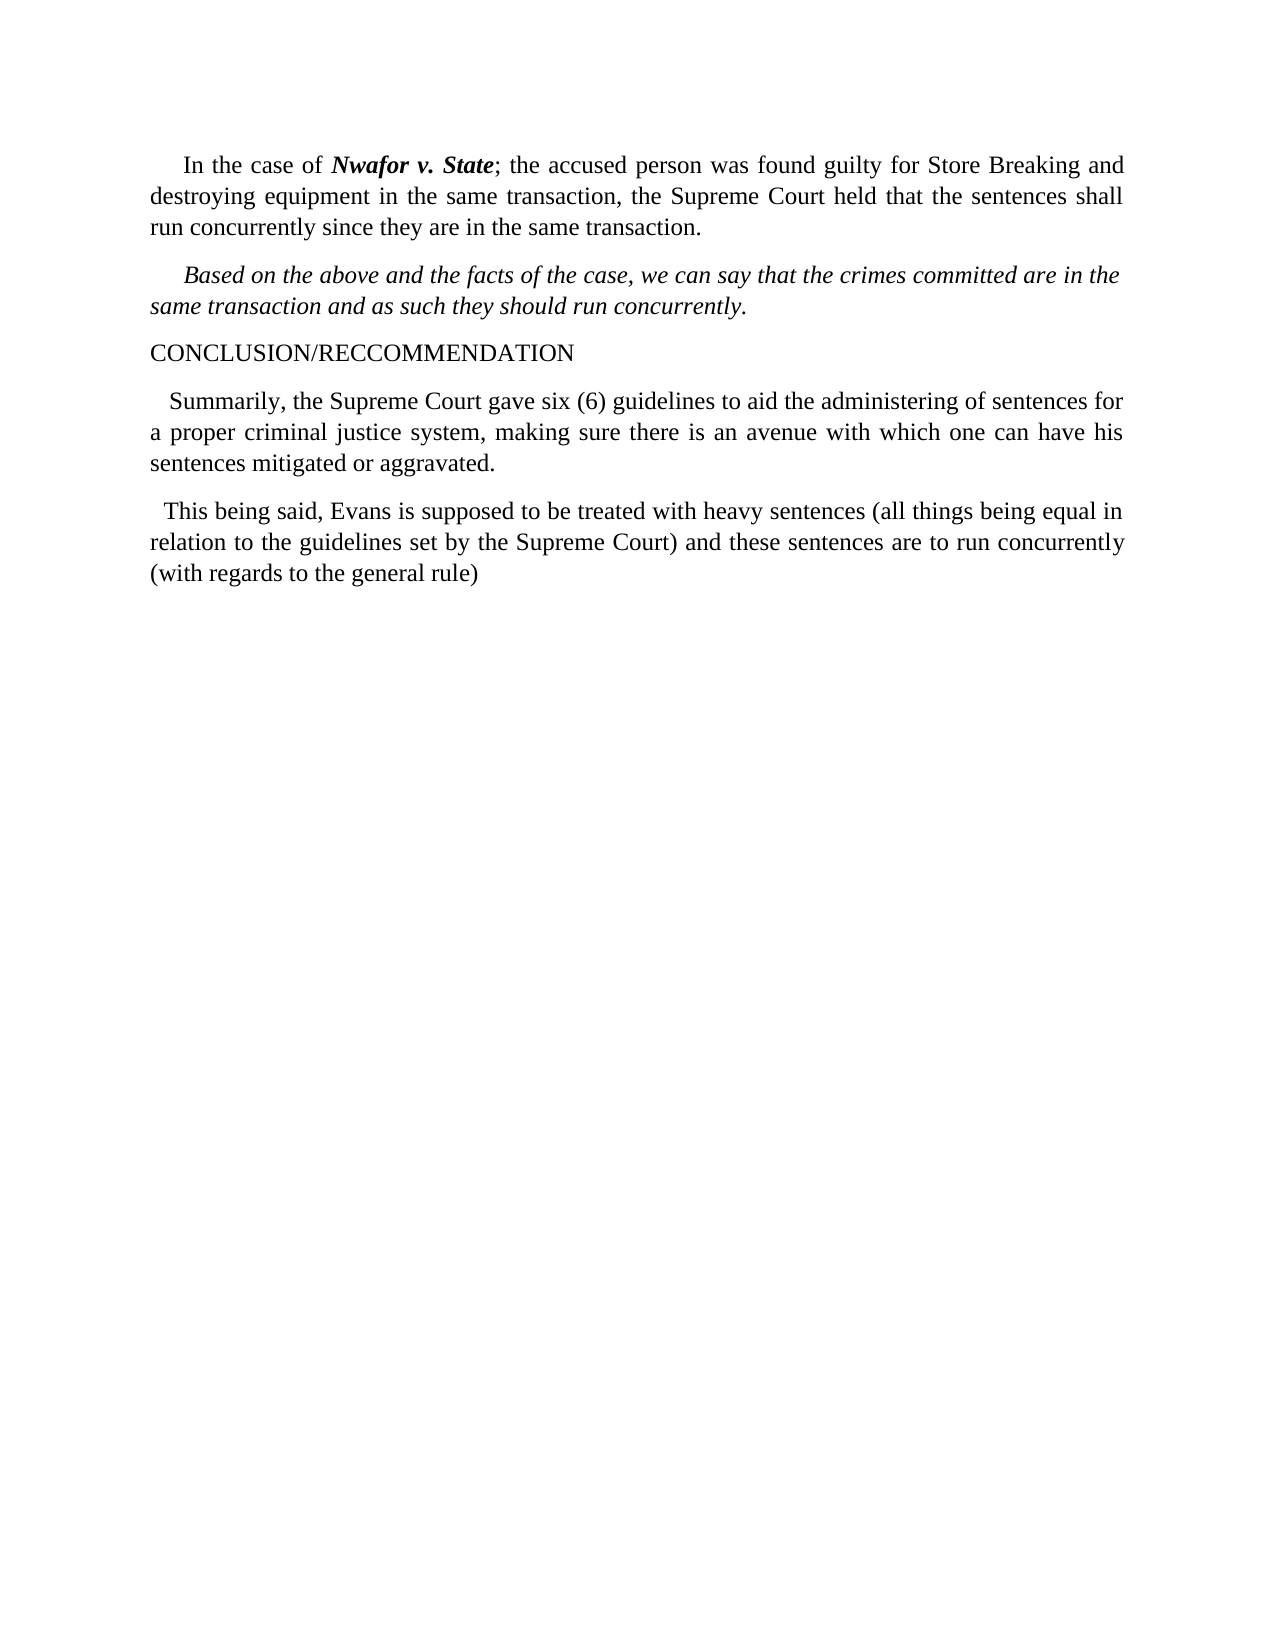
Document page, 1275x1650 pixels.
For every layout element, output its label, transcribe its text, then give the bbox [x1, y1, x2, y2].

text In the case of Nwafor v. State; the accused person was found guilty for Store Breaking and destroying equipment in the same transaction, the Supreme Court held that the sentences shall run concurrently since they are in the same transaction. [150, 150, 1125, 241]
text This being said, Evans is supposed to be treated with heavy sentences (all things being equal in relation to the guidelines set by the Supreme Court) and these sentences are to run concurrently (with regards to the general rule) [150, 496, 1125, 587]
text Based on the above and the facts of the case, we can say that the crimes committed are in the same transaction and as such they should run concurrently. [150, 260, 1125, 319]
text CONCLUSION/RECCOMMENDATION [150, 338, 1125, 367]
text Summarily, the Supreme Court gave six (6) guidelines to aid the administering of sentences for a proper criminal justice system, making sure there is an avenue with which one can have his sentences mitigated or aggravated. [150, 386, 1125, 477]
